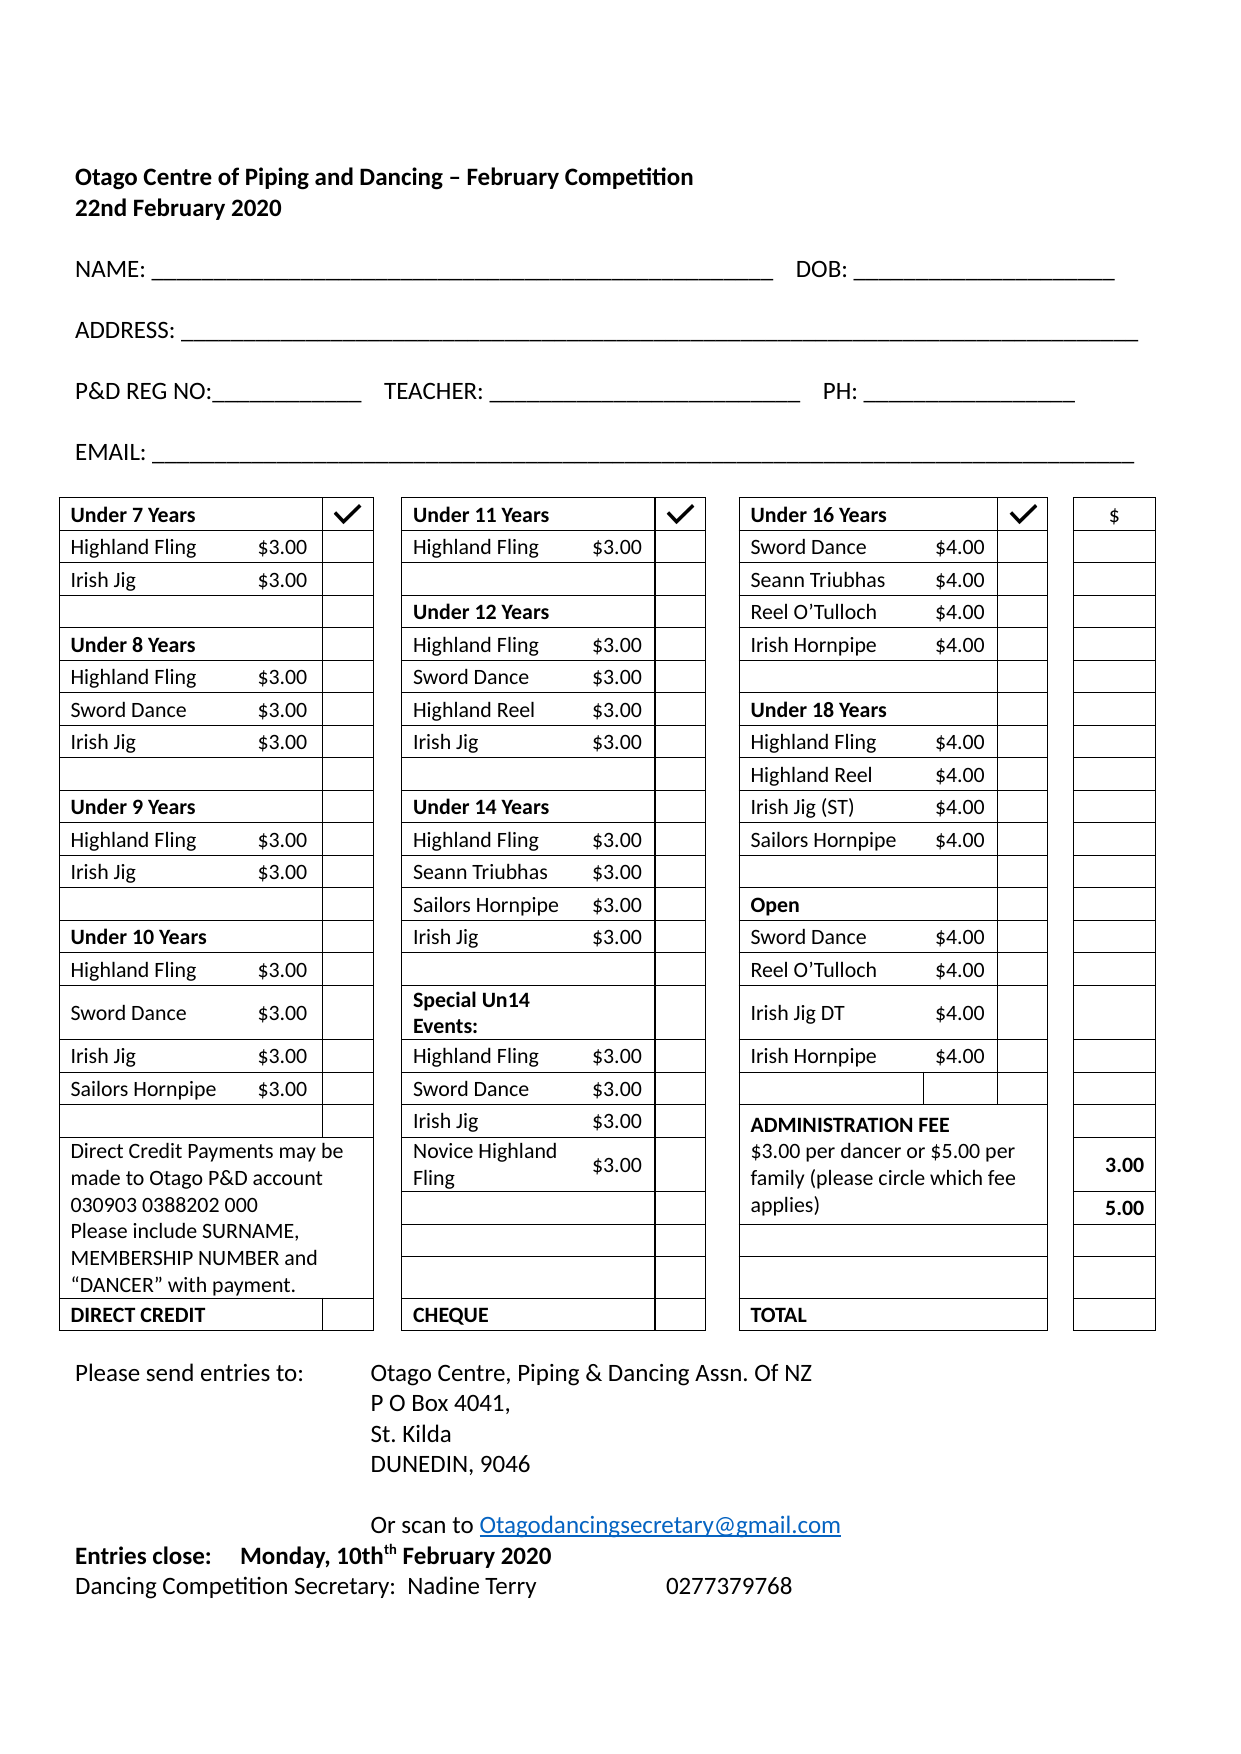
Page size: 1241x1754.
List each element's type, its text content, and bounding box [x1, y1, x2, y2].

table_cell $3.00 [246, 661, 322, 692]
table_cell [1048, 790, 1073, 822]
table_cell [374, 790, 401, 822]
table_cell [706, 595, 739, 627]
table_cell [374, 627, 401, 660]
table_cell [1074, 791, 1155, 822]
table_cell Reel O’Tulloch [740, 953, 923, 985]
table_cell Irish Hornpipe [740, 628, 923, 660]
table_cell $3.00 [246, 563, 322, 595]
table_cell [1048, 627, 1073, 660]
table_cell [60, 758, 246, 790]
table_cell [1048, 530, 1073, 562]
table_cell [60, 888, 246, 920]
table_cell Irish Jig [60, 1040, 246, 1072]
table_cell [656, 1225, 705, 1256]
table_cell $3.00 [581, 921, 654, 952]
table_header Under 11 Years [402, 498, 581, 530]
table_cell Under 12 Years [402, 596, 581, 627]
table_cell $3.00 [581, 726, 654, 757]
table_cell [706, 530, 739, 562]
table_cell [706, 985, 739, 1039]
table_cell [1074, 921, 1155, 952]
table_cell 3.00 [1074, 1138, 1155, 1191]
table_cell [998, 953, 1047, 985]
table_cell Seann Triubhas [740, 563, 923, 595]
table_cell [998, 693, 1047, 725]
table_cell $4.00 [924, 563, 997, 595]
table_cell [1048, 985, 1073, 1039]
text ADDRESS: _____________________________________________________________________________ [75, 314, 1165, 345]
table_cell $3.00 [246, 693, 322, 725]
text St. Kilda [75, 1418, 1165, 1448]
table_cell CHEQUE [402, 1299, 581, 1330]
table_cell [1048, 1224, 1073, 1256]
table_cell [740, 661, 923, 692]
table_cell Sword Dance [402, 661, 581, 692]
table_cell Irish Jig DT [740, 986, 923, 1039]
table_cell [374, 985, 401, 1039]
table_header [1048, 497, 1073, 530]
text 22nd February 2020 [75, 192, 1165, 223]
table_cell [706, 1104, 739, 1137]
table_header [581, 498, 654, 530]
table_cell [706, 887, 739, 920]
table_cell [374, 1104, 401, 1137]
table_cell [1048, 1256, 1073, 1298]
table_cell $4.00 [924, 791, 997, 822]
table_cell [998, 596, 1047, 627]
table_cell [374, 562, 401, 595]
table_cell [706, 855, 739, 887]
table_cell [656, 823, 705, 855]
table_cell [706, 725, 739, 757]
table_cell $4.00 [924, 628, 997, 660]
table_cell [246, 1105, 322, 1137]
table_cell [402, 1257, 581, 1298]
table_cell [706, 822, 739, 855]
table_cell [323, 1073, 373, 1104]
table_cell $3.00 [581, 1105, 654, 1137]
table_cell Highland Reel [402, 693, 581, 725]
table_cell $3.00 [581, 661, 654, 692]
table_cell [1074, 1073, 1155, 1104]
table_header [374, 497, 401, 530]
table_cell Sailors Hornpipe [60, 1073, 246, 1104]
table_cell [1074, 888, 1155, 920]
table_cell [656, 1299, 705, 1330]
table_cell $3.00 [246, 986, 322, 1039]
table_cell $4.00 [924, 986, 997, 1039]
table_cell [323, 1299, 373, 1330]
table_cell [581, 758, 654, 790]
table_cell [706, 1256, 739, 1298]
table_cell Sailors Hornpipe [402, 888, 581, 920]
table_cell [706, 627, 739, 660]
table_header $ [1074, 498, 1155, 530]
table_cell Special Un14 Events: [402, 986, 581, 1039]
table_cell [1048, 1137, 1073, 1191]
table_cell Seann Triubhas [402, 856, 581, 887]
table_cell $4.00 [924, 921, 997, 952]
table_cell [706, 1072, 739, 1104]
table_cell [656, 693, 705, 725]
table_cell Highland Fling [402, 628, 581, 660]
table_cell [924, 693, 997, 725]
table_cell [656, 726, 705, 757]
picture [333, 499, 362, 529]
table_cell [998, 986, 1047, 1039]
table_cell [60, 1105, 246, 1137]
table_cell 5.00 [1074, 1192, 1155, 1223]
text Or scan to Otagodancingsecretary@gmail.com [297, 1509, 1165, 1540]
table_cell [656, 531, 705, 562]
table_cell [656, 921, 705, 952]
table_cell [924, 856, 997, 887]
table_cell $3.00 [246, 823, 322, 855]
table_cell [998, 791, 1047, 822]
table_cell Sailors Hornpipe [740, 823, 923, 855]
table_cell [323, 1105, 373, 1137]
table_cell [706, 1224, 739, 1256]
table_cell [656, 856, 705, 887]
table_cell [1074, 1225, 1155, 1256]
table_cell [656, 1105, 705, 1137]
table_cell [1048, 692, 1073, 725]
table_cell [998, 823, 1047, 855]
table_cell $3.00 [581, 888, 654, 920]
table_cell [323, 823, 373, 855]
table_cell [1074, 953, 1155, 985]
table_cell Irish Hornpipe [740, 1040, 923, 1072]
table_cell [998, 661, 1047, 692]
text Entries close: Monday, 10thth February 2020 [75, 1540, 1165, 1570]
table_cell $4.00 [924, 726, 997, 757]
table_cell [402, 563, 581, 595]
table_cell [1048, 1039, 1073, 1072]
table_cell [374, 1191, 401, 1223]
table_cell $3.00 [246, 726, 322, 757]
text EMAIL: _______________________________________________________________________________ [75, 436, 1165, 467]
table_cell [706, 1298, 739, 1330]
table_cell Irish Jig [60, 563, 246, 595]
table_header [998, 498, 1047, 530]
text Dancing Competition Secretary: Nadine Terry 0277379768 [75, 1570, 1165, 1601]
table_cell Highland Fling [60, 823, 246, 855]
table_cell Highland Reel [740, 758, 923, 790]
table_cell [1074, 563, 1155, 595]
table_cell Irish Jig [60, 726, 246, 757]
table_cell [656, 628, 705, 660]
table_cell [323, 986, 373, 1039]
table_cell $4.00 [924, 596, 997, 627]
table_cell [402, 953, 581, 985]
table_cell [656, 953, 705, 985]
table_cell Sword Dance [740, 921, 923, 952]
table_header [323, 498, 373, 530]
table_cell [246, 596, 322, 627]
table_cell [706, 1191, 739, 1223]
table_cell [581, 1257, 654, 1298]
table_cell $3.00 [246, 856, 322, 887]
table_cell $4.00 [924, 531, 997, 562]
table_cell [374, 1137, 401, 1191]
table_cell Under 9 Years [60, 791, 246, 822]
table_cell $4.00 [924, 823, 997, 855]
table_cell Highland Fling [402, 1040, 581, 1072]
table_cell Irish Jig [402, 921, 581, 952]
table_cell [1048, 855, 1073, 887]
table_cell [246, 888, 322, 920]
table_cell [323, 693, 373, 725]
table_cell [374, 725, 401, 757]
table_cell $3.00 [581, 1040, 654, 1072]
table_cell Highland Fling [60, 661, 246, 692]
table_cell $3.00 [246, 953, 322, 985]
table_cell [656, 1257, 705, 1298]
table_cell [998, 856, 1047, 887]
table_cell [246, 791, 322, 822]
table_cell [374, 1039, 401, 1072]
text P&D REG NO:____________ TEACHER: _________________________ PH: _________________ [75, 375, 1165, 406]
table_cell [1074, 986, 1155, 1039]
table_cell [581, 791, 654, 822]
table_cell Under 10 Years [60, 921, 246, 952]
table_cell [1074, 1105, 1155, 1137]
table_cell [706, 1137, 739, 1191]
table_cell Highland Fling [60, 531, 246, 562]
table_cell [1048, 1104, 1073, 1137]
table_cell Direct Credit Payments may be made to Otago P&D account 030903 0388202 000 Please include SURNAME, MEMBERSHIP NUMBER and “DANCER” with payment. [60, 1138, 373, 1298]
table_cell Under 14 Years [402, 791, 581, 822]
table_cell [656, 758, 705, 790]
table_cell [374, 887, 401, 920]
table_cell [1074, 856, 1155, 887]
table_cell [998, 758, 1047, 790]
table_header [706, 497, 739, 530]
table_cell [656, 563, 705, 595]
table_cell [374, 920, 401, 952]
table_cell [1074, 1040, 1155, 1072]
table_cell DIRECT CREDIT [60, 1299, 322, 1330]
table_cell [374, 855, 401, 887]
table_cell [246, 921, 322, 952]
table_cell [924, 661, 997, 692]
table_cell Novice Highland Fling [402, 1138, 581, 1191]
table_cell [323, 791, 373, 822]
text Otago Centre of Piping and Dancing – February Competition [75, 162, 1165, 192]
table_cell [1074, 531, 1155, 562]
text P O Box 4041, [75, 1387, 1165, 1418]
table_header Under 16 Years [740, 498, 923, 530]
table_cell $3.00 [581, 823, 654, 855]
table_cell [1074, 1299, 1155, 1330]
table_cell [323, 661, 373, 692]
table_cell [581, 953, 654, 985]
table_cell $4.00 [924, 758, 997, 790]
table_cell [998, 888, 1047, 920]
table_cell $3.00 [581, 628, 654, 660]
table_cell [374, 660, 401, 692]
table_cell [998, 1040, 1047, 1072]
table_cell [1048, 1072, 1073, 1104]
table_cell [374, 952, 401, 985]
table_cell [374, 1072, 401, 1104]
table_cell [740, 1257, 1047, 1298]
table_cell Open [740, 888, 923, 920]
table_cell [374, 1256, 401, 1298]
table_cell Highland Fling [60, 953, 246, 985]
table_cell [706, 757, 739, 790]
table_cell [323, 726, 373, 757]
table_cell Reel O’Tulloch [740, 596, 923, 627]
table_cell [924, 1073, 997, 1104]
table_cell $3.00 [581, 1138, 654, 1191]
table_cell [1074, 661, 1155, 692]
table_cell $3.00 [581, 531, 654, 562]
table_cell [246, 628, 322, 660]
table_cell [1048, 660, 1073, 692]
table_cell [1074, 628, 1155, 660]
table_cell [998, 628, 1047, 660]
table_header [656, 498, 705, 530]
table_cell [1048, 1298, 1073, 1330]
table_cell [656, 1138, 705, 1191]
table_cell [323, 1040, 373, 1072]
table_cell [581, 1299, 654, 1330]
table_cell [1048, 952, 1073, 985]
table_cell [1048, 822, 1073, 855]
table_cell [1048, 757, 1073, 790]
table_cell Highland Fling [740, 726, 923, 757]
table_cell [323, 953, 373, 985]
table_cell [706, 952, 739, 985]
table_cell [1048, 595, 1073, 627]
table_cell Sword Dance [60, 986, 246, 1039]
text NAME: __________________________________________________ DOB: _____________________ [75, 253, 1165, 284]
table_cell [323, 856, 373, 887]
table_cell [581, 1192, 654, 1223]
table_cell $3.00 [581, 1073, 654, 1104]
table_cell ADMINISTRATION FEE $3.00 per dancer or $5.00 per family (please circle which fee applies) [740, 1105, 1047, 1223]
table_cell [740, 856, 923, 887]
table_cell [656, 986, 705, 1039]
table_cell [581, 986, 654, 1039]
table_cell [60, 596, 246, 627]
text Please send entries to: Otago Centre, Piping & Dancing Assn. Of NZ [75, 1357, 1165, 1387]
table_cell [1048, 920, 1073, 952]
table_cell [998, 726, 1047, 757]
table_cell Irish Jig (ST) [740, 791, 923, 822]
table_cell [706, 692, 739, 725]
table_cell [323, 758, 373, 790]
table_cell Irish Jig [402, 726, 581, 757]
table_cell [656, 1040, 705, 1072]
table_cell Sword Dance [402, 1073, 581, 1104]
table_cell $3.00 [246, 1073, 322, 1104]
table_cell [374, 1224, 401, 1256]
table_cell [323, 531, 373, 562]
table_cell [581, 563, 654, 595]
table_cell $3.00 [246, 531, 322, 562]
table_cell TOTAL [740, 1299, 1047, 1330]
table_cell [998, 531, 1047, 562]
table_cell [656, 596, 705, 627]
table_cell [998, 921, 1047, 952]
table_cell [1074, 758, 1155, 790]
table_cell [1048, 725, 1073, 757]
table_cell [656, 1073, 705, 1104]
table_cell [706, 920, 739, 952]
table_cell [1048, 887, 1073, 920]
table_cell [1074, 823, 1155, 855]
table_cell [656, 1192, 705, 1223]
table_cell [656, 791, 705, 822]
table_cell [706, 562, 739, 595]
table_cell Highland Fling [402, 823, 581, 855]
table_cell [323, 596, 373, 627]
table_cell [656, 661, 705, 692]
table_cell [581, 1225, 654, 1256]
table_cell [323, 888, 373, 920]
table_cell [402, 1225, 581, 1256]
table_header [246, 498, 322, 530]
table_header [924, 498, 997, 530]
picture [1009, 499, 1038, 529]
table_cell $4.00 [924, 953, 997, 985]
table_cell [374, 692, 401, 725]
table_cell [402, 1192, 581, 1223]
table_cell Under 8 Years [60, 628, 246, 660]
picture [666, 499, 695, 529]
table_header Under 7 Years [60, 498, 246, 530]
table_cell Under 18 Years [740, 693, 923, 725]
table_cell [1048, 562, 1073, 595]
table_cell [323, 628, 373, 660]
table_cell [1074, 726, 1155, 757]
table_cell Irish Jig [60, 856, 246, 887]
text DUNEDIN, 9046 [75, 1448, 1165, 1479]
table_cell $3.00 [246, 1040, 322, 1072]
table_cell [323, 921, 373, 952]
table_cell $3.00 [581, 693, 654, 725]
table_cell [740, 1225, 1047, 1256]
table_cell [374, 757, 401, 790]
table_cell $3.00 [581, 856, 654, 887]
table_cell [706, 1039, 739, 1072]
table_cell [1074, 693, 1155, 725]
table_cell [924, 888, 997, 920]
table_cell [374, 822, 401, 855]
table_cell [998, 1073, 1047, 1104]
table_cell [246, 758, 322, 790]
table_cell [374, 530, 401, 562]
table_cell [740, 1073, 923, 1104]
table_cell [706, 790, 739, 822]
table_cell [1048, 1191, 1073, 1223]
table_cell Highland Fling [402, 531, 581, 562]
table_cell [374, 1298, 401, 1330]
table_cell $4.00 [924, 1040, 997, 1072]
table_cell [581, 596, 654, 627]
table_cell [998, 563, 1047, 595]
table_cell [656, 888, 705, 920]
table_cell [323, 563, 373, 595]
table_cell Sword Dance [60, 693, 246, 725]
table_cell [374, 595, 401, 627]
table_cell [1074, 1257, 1155, 1298]
table_cell Sword Dance [740, 531, 923, 562]
table_cell [706, 660, 739, 692]
table_cell [402, 758, 581, 790]
table_cell [1074, 596, 1155, 627]
table_cell Irish Jig [402, 1105, 581, 1137]
